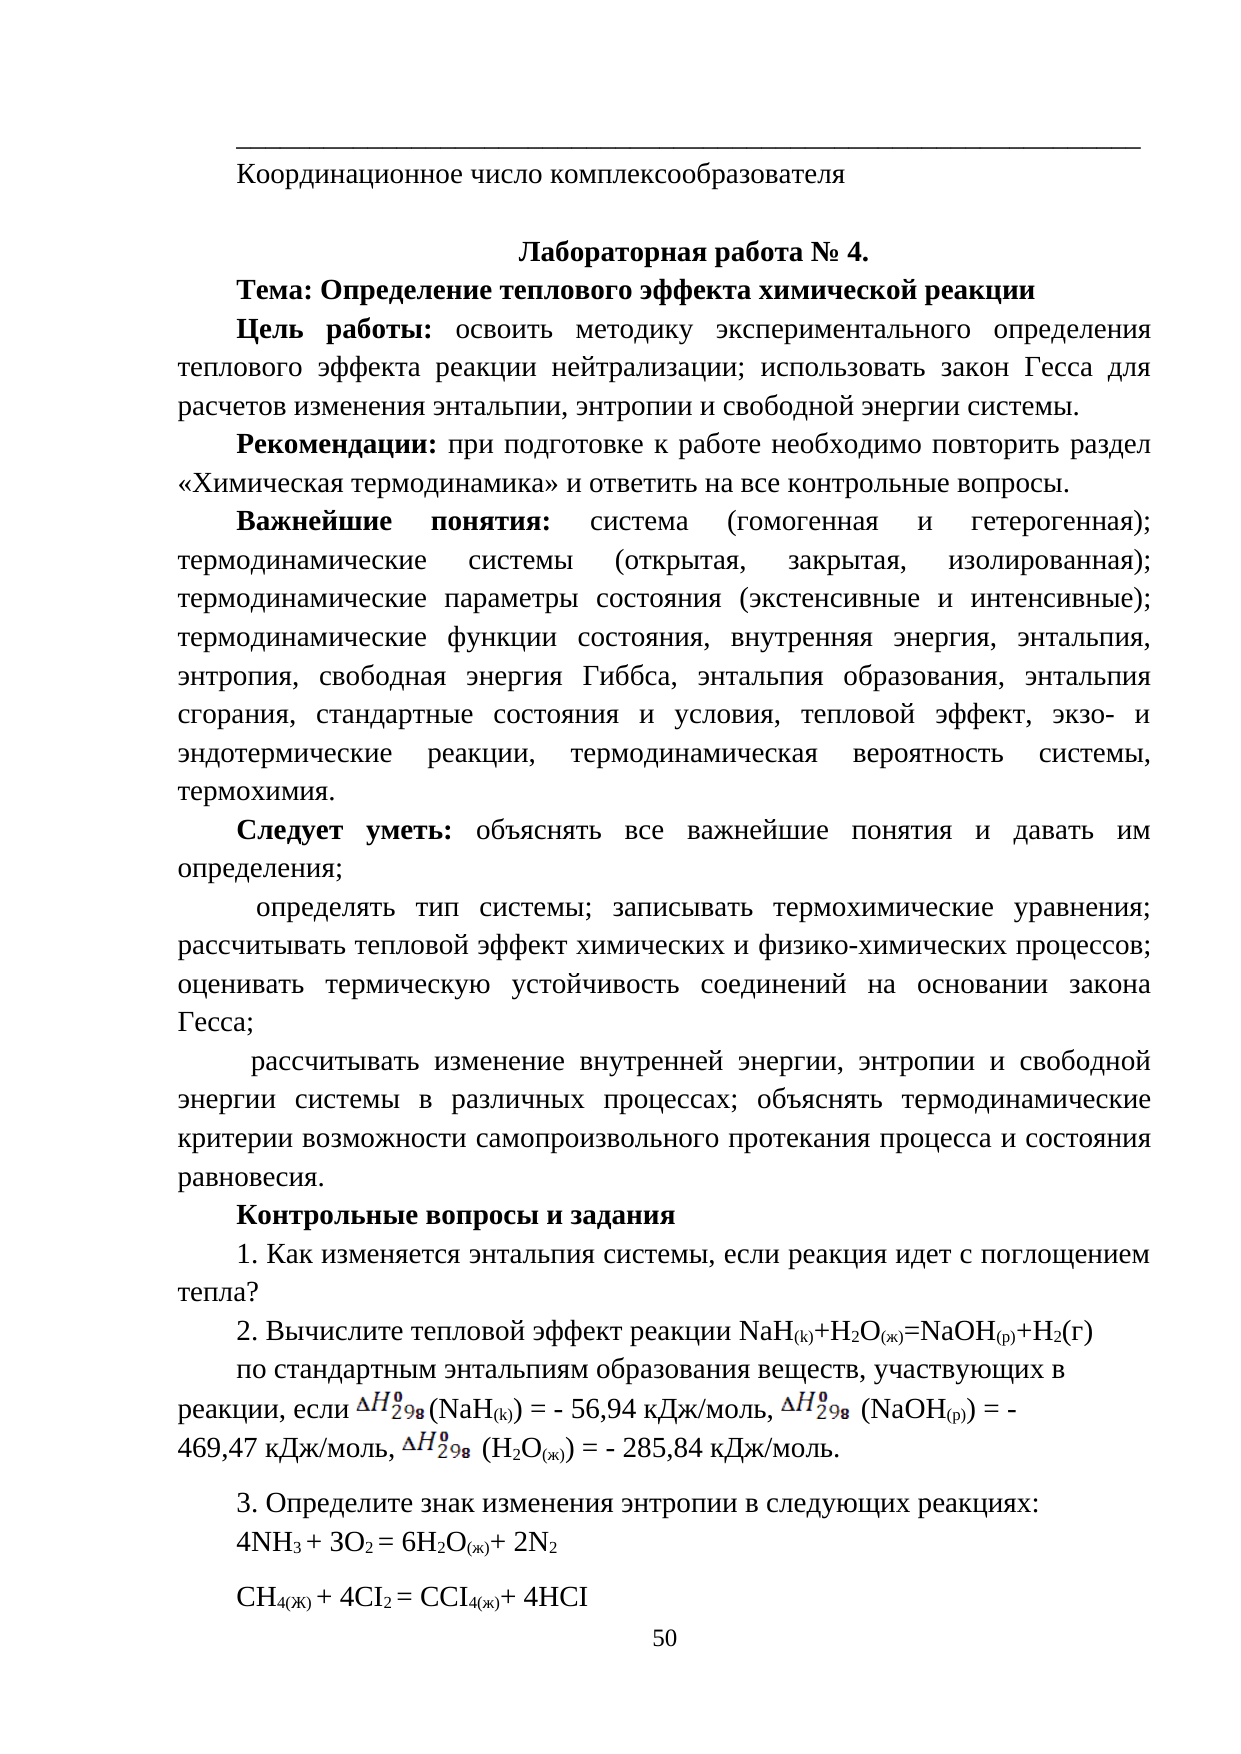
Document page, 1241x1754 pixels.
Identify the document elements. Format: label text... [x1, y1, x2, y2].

text 4NH3 + ЗО2 = 6Н2О(ж)+ 2N2 [177, 1524, 1152, 1557]
text Координационное число комплексообразователя [177, 157, 1152, 190]
text СН4(Ж) + 4CI2 = CCI4(ж)+ 4HCI [177, 1579, 1152, 1613]
text Лабораторная работа № 4. [177, 234, 1152, 267]
text Цель работы: освоить методику экспериментального определения теплового эффекта реакции нейтрализации; использовать закон Гесса для расчетов изменения энтальпии, энтропии и свободной энергии системы. [177, 311, 1152, 421]
picture [781, 1390, 854, 1419]
text 2. Вычислите тепловой эффект реакции NaH(k)+H2O(ж)=NaOH(р)+H2(г) [177, 1313, 1152, 1346]
text определять тип системы; записывать термохимические уравнения; рассчитывать тепловой эффект химических и физико-химических процессов; оценивать термическую устойчивость соединений на основании закона Гесса; [177, 889, 1152, 1038]
text 1. Как изменяется энтальпия системы, если реакция идет с поглощением тепла? [177, 1236, 1152, 1308]
text Следует уметь: объяснять все важнейшие понятия и давать им определения; [177, 812, 1152, 884]
text Тема: Определение теплового эффекта химической реакции [177, 272, 1152, 306]
picture [402, 1429, 475, 1458]
text Важнейшие понятия: система (гомогенная и гетерогенная); термодинамические системы (открытая, закрытая, изолированная); термодинамические параметры состояния (экстенсивные и интенсивные); термодинамические функции состояния, внутренняя энергия, энтальпия, энтропия, свободная энергия Гиббса, энтальпия образования, энтальпия сгорания, стандартные состояния и условия, тепловой эффект, экзо- и эндотермические реакции, термодинамическая вероятность системы, термохимия. [177, 503, 1152, 807]
text ______________________________________________________________ [177, 118, 1152, 152]
text Контрольные вопросы и задания [177, 1197, 1152, 1231]
picture [356, 1390, 429, 1419]
text по стандартным энтальпиям образования веществ, участвующих в реакции, если (NaH(k)) = - 56,94 кДж/моль, (NaOH(р)) = - 469,47 кДж/моль, (H2O(ж)) = - 285,84 кДж/моль. [177, 1351, 1152, 1464]
text 3. Определите знак изменения энтропии в следующих реакциях: [177, 1485, 1152, 1519]
text рассчитывать изменение внутренней энергии, энтропии и свободной энергии системы в различных процессах; объяснять термодинамические критерии возможности самопроизвольного протекания процесса и состояния равновесия. [177, 1043, 1152, 1192]
text Рекомендации: при подготовке к работе необходимо повторить раздел «Химическая термодинамика» и ответить на все контрольные вопросы. [177, 426, 1152, 498]
